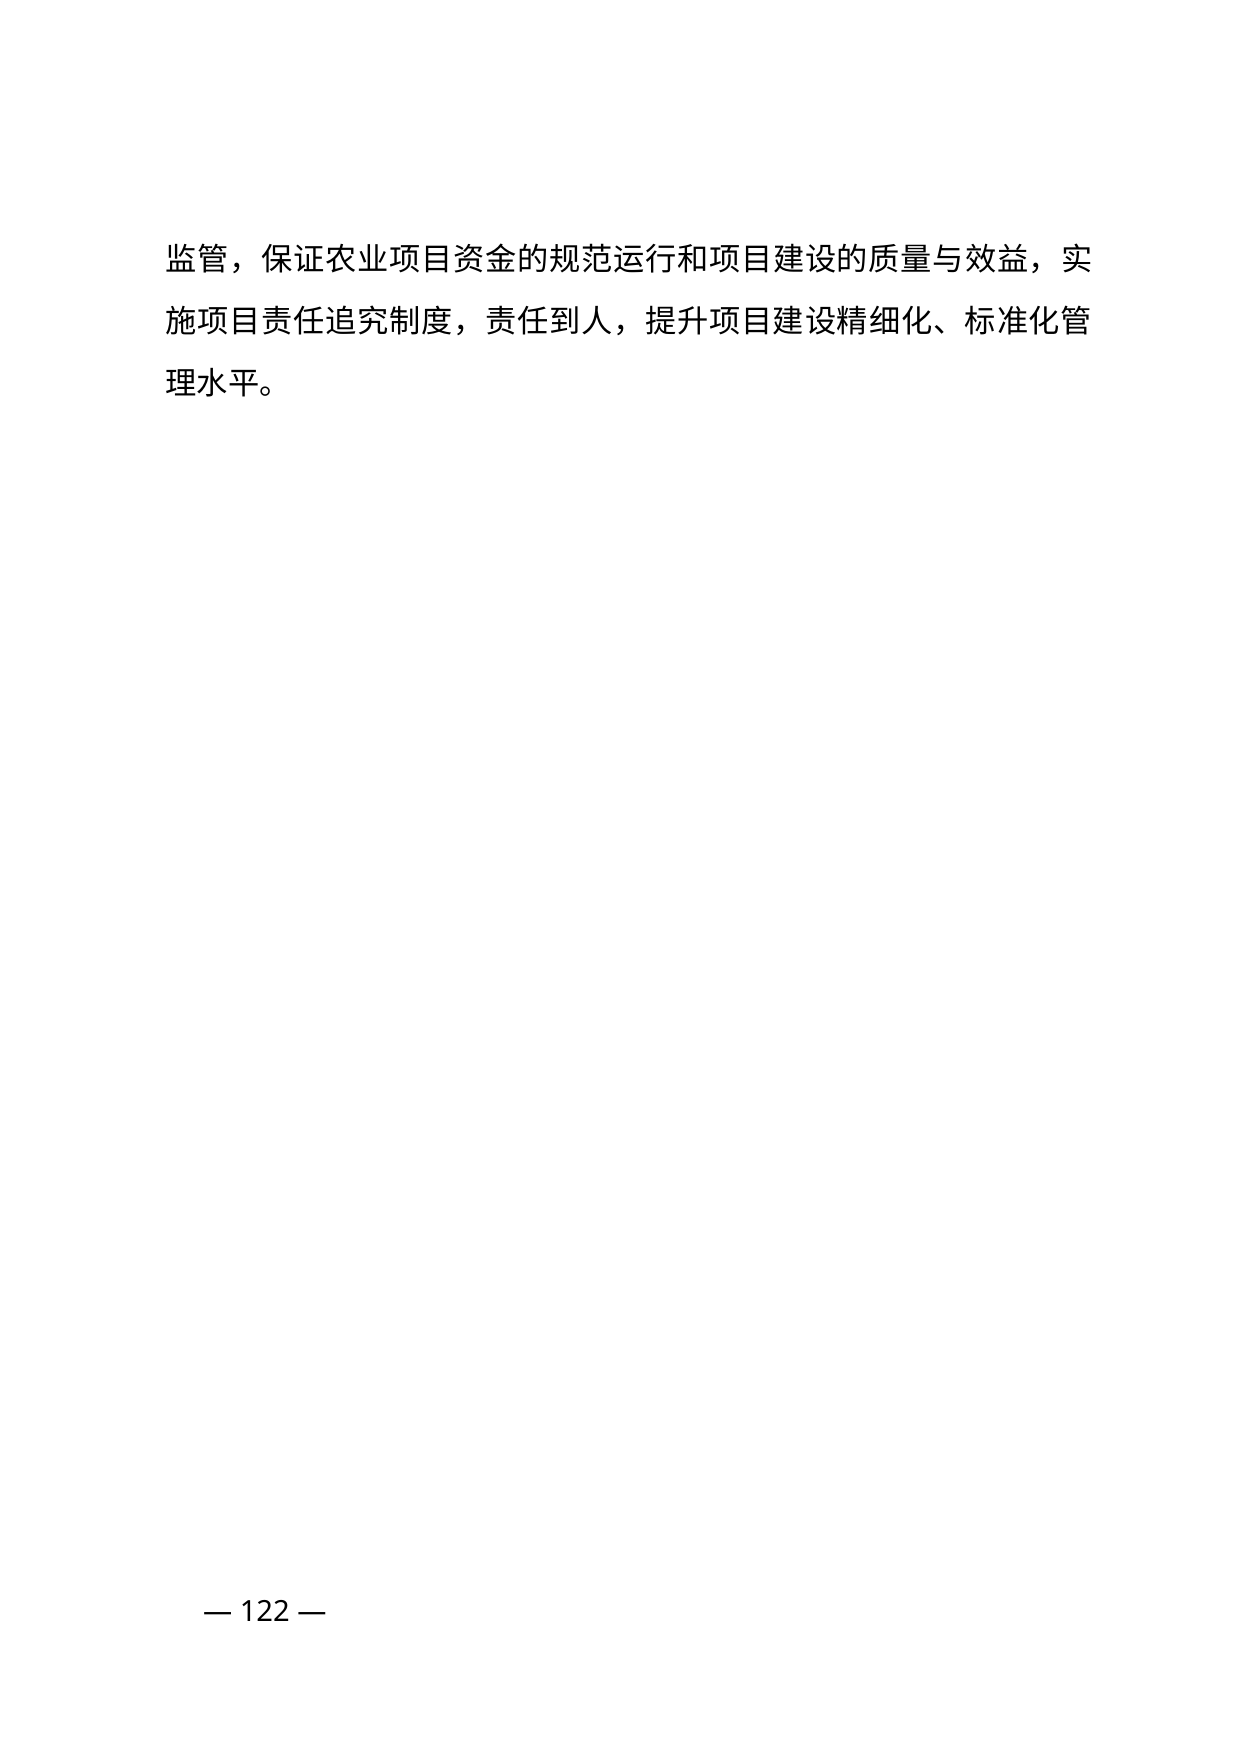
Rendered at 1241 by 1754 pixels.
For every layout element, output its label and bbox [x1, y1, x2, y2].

text [165, 221, 1093, 407]
